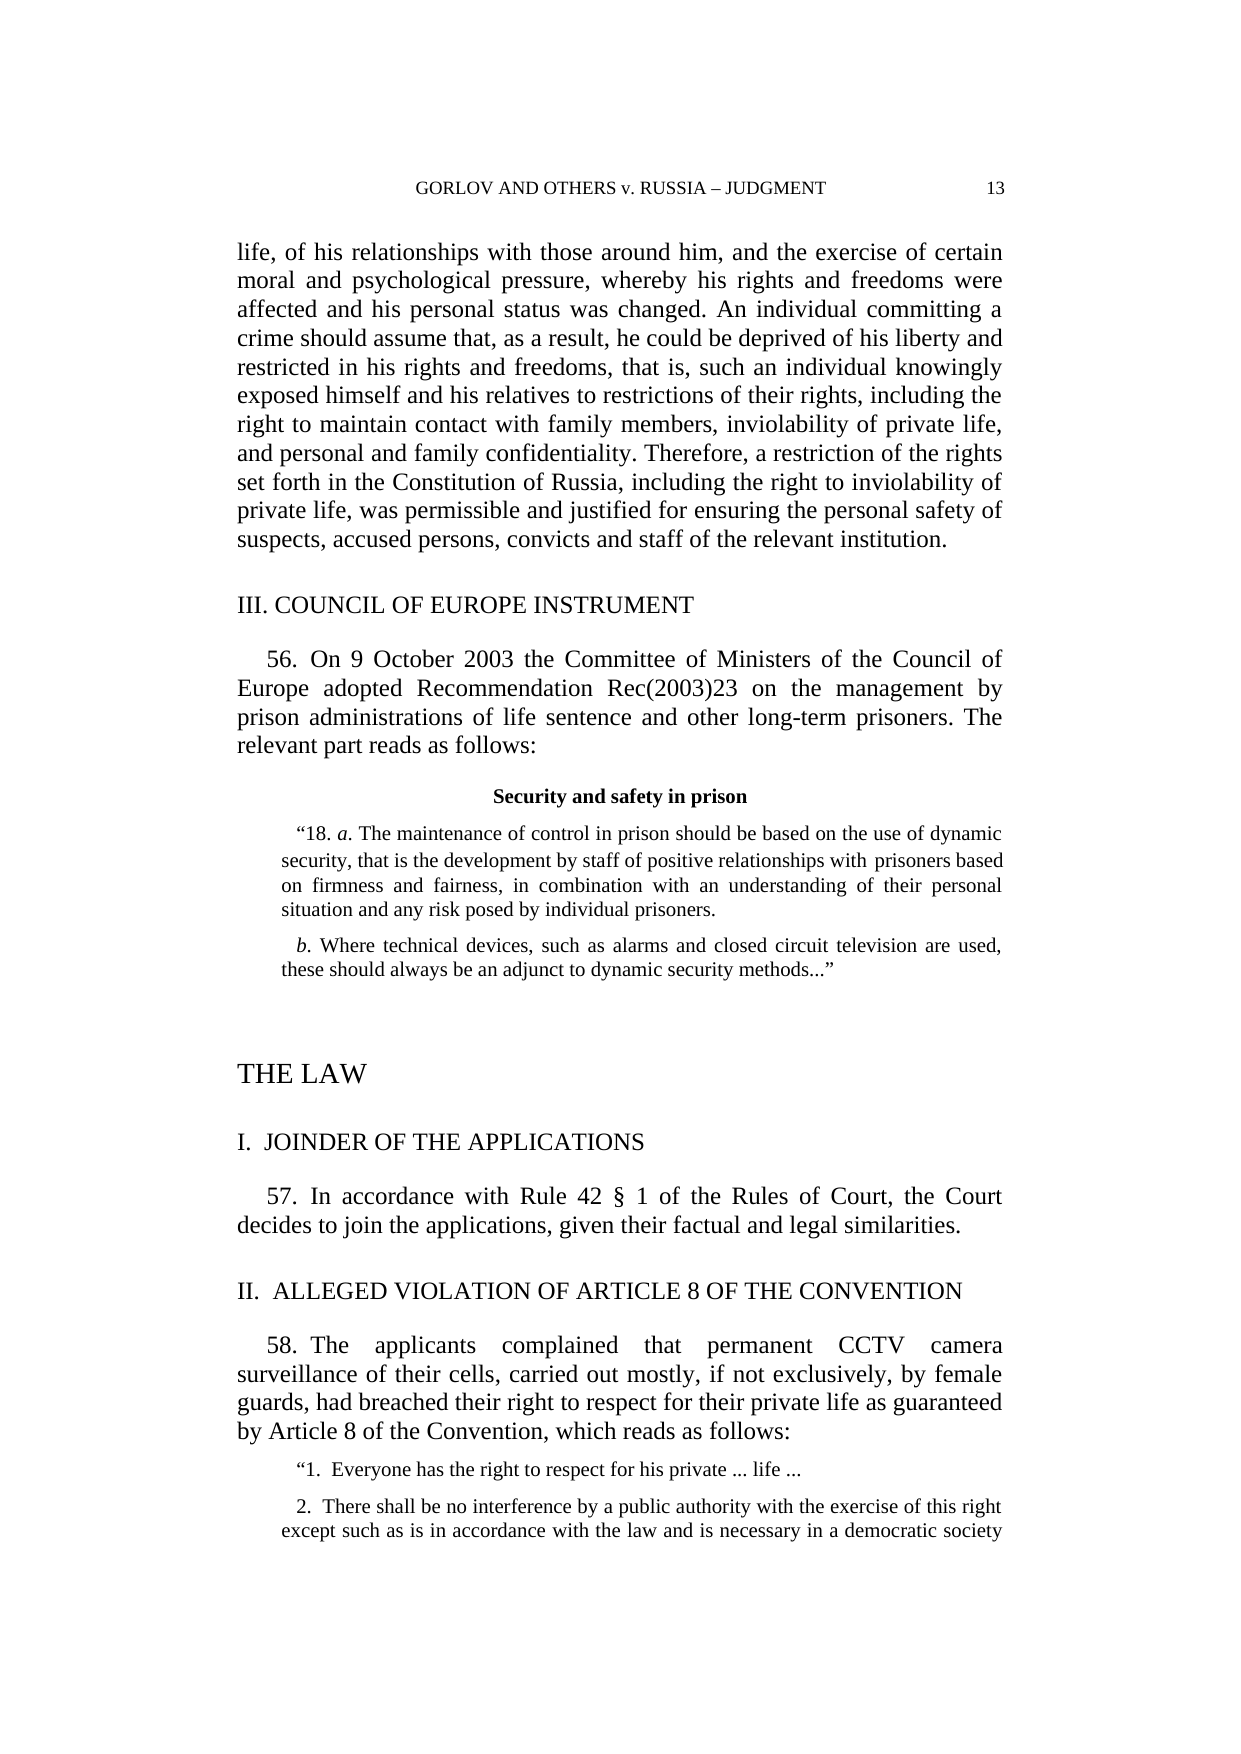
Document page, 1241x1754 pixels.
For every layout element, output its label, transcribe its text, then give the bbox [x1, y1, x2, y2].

subtitle I. JOINDER OF THE APPLICATIONS [237, 1127, 1003, 1156]
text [237, 237, 1003, 553]
text 57. In accordance with Rule 42 § 1 of the Rules of Court, the Court decides to join the applications, given their factual and legal similarities. [237, 1181, 1003, 1239]
text “1. Everyone has the right to respect for his private ... life ... [281, 1457, 1003, 1481]
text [281, 1494, 1003, 1542]
subtitle III. COUNCIL OF EUROPE INSTRUMENT [237, 591, 1003, 619]
text 58. The applicants complained that permanent CCTV camera surveillance of their cells, carried out mostly, if not exclusively, by female guards, had breached their right to respect for their private life as guaranteed by Article 8 of the Convention, which reads as follows: [237, 1330, 1003, 1445]
title Security and safety in prison [237, 784, 1003, 808]
subtitle II. ALLEGED VIOLATION OF ARTICLE 8 OF THE CONVENTION [237, 1276, 1003, 1305]
title THE LAW [237, 1056, 1003, 1090]
text b. Where technical devices, such as alarms and closed circuit television are used, these should always be an adjunct to dynamic security methods...” [281, 933, 1003, 981]
text 56. On 9 October 2003 the Committee of Ministers of the Council of Europe adopted Recommendation Rec(2003)23 on the management by prison administrations of life sentence and other long-term prisoners. The relevant part reads as follows: [237, 644, 1003, 759]
text “18. a. The maintenance of control in prison should be based on the use of dynamic security, that is the development by staff of positive relationships with prisoners based on firmness and fairness, in combination with an understanding of their personal situation and any risk posed by individual prisoners. [281, 821, 1003, 921]
